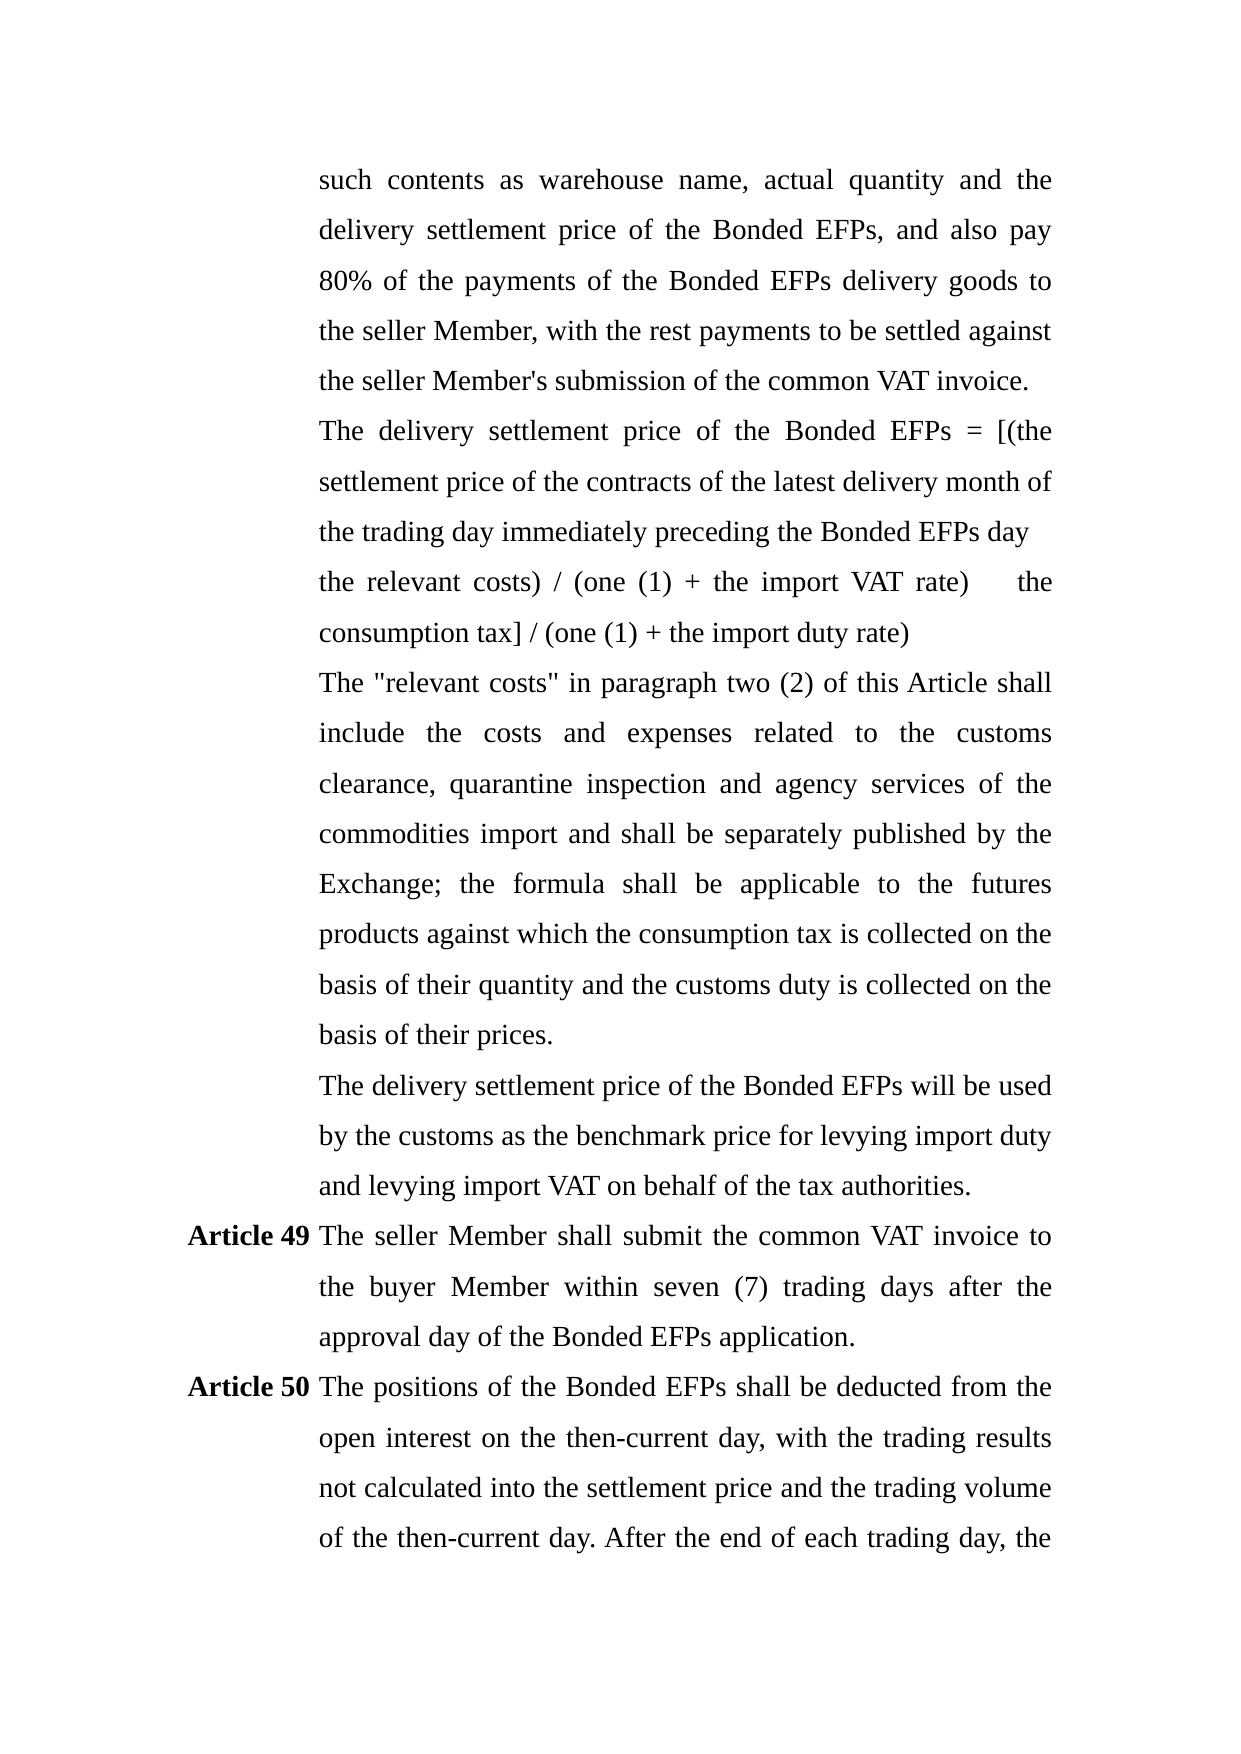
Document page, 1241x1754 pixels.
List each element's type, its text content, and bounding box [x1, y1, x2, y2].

list The seller Member shall submit the common VAT invoice to the buyer Member within seven (7) trading days after the approval day of the Bonded EFPs application. [187, 1218, 1053, 1353]
text The "relevant costs" in paragraph two (2) of this Article shall include the costs and expenses related to the customs clearance, quarantine inspection and agency services of the commodities import and shall be separately published by the Exchange; the formula shall be applicable to the futures products against which the consumption tax is collected on the basis of their quantity and the customs duty is collected on the basis of their prices. [319, 665, 1053, 1051]
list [187, 1369, 1053, 1554]
text The delivery settlement price of the Bonded EFPs = [(the settlement price of the contracts of the latest delivery month of the trading day immediately preceding the Bonded EFPs day the relevant costs) / (one (1) + the import VAT rate) the consumption tax] / (one (1) + the import duty rate) [319, 413, 1053, 648]
text The delivery settlement price of the Bonded EFPs will be used by the customs as the benchmark price for levying import duty and levying import VAT on behalf of the tax authorities. [319, 1068, 1053, 1202]
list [187, 162, 1053, 397]
